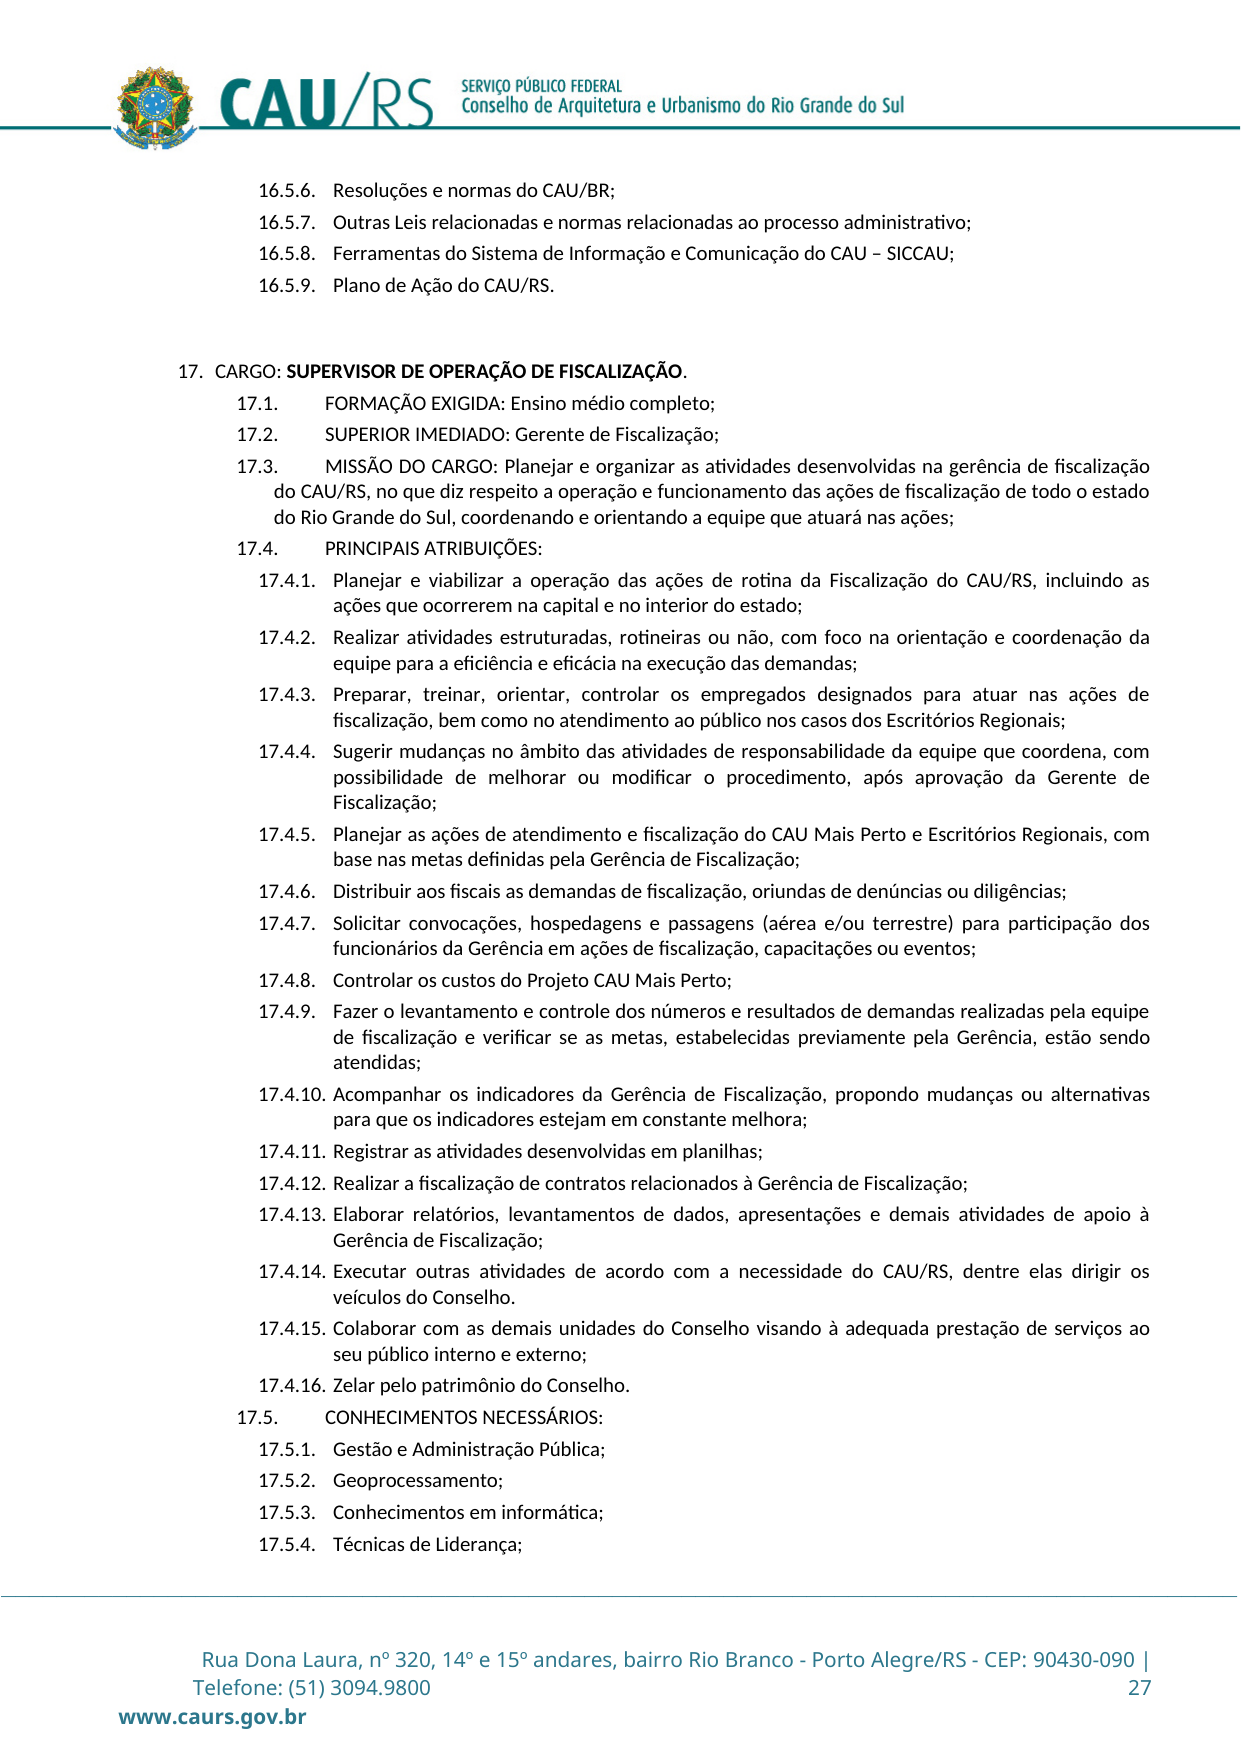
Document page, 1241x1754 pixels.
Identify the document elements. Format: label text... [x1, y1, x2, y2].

list Zelar pelo patrimônio do Conselho. [258, 1373, 1152, 1398]
list SUPERIOR IMEDIADO: Gerente de Fiscalização; [236, 421, 1152, 447]
list Sugerir mudanças no âmbito das atividades de responsabilidade da equipe que coordena, com possibilidade de melhorar ou modificar o procedimento, após aprovação da Gerente de Fiscalização; [258, 738, 1152, 815]
list Conhecimentos em informática; [258, 1499, 1152, 1525]
list Realizar atividades estruturadas, rotineiras ou não, com foco na orientação e coordenação da equipe para a eficiência e eficácia na execução das demandas; [258, 624, 1152, 675]
list Geoprocessamento; [258, 1468, 1152, 1493]
list PRINCIPAIS ATRIBUIÇÕES: [236, 536, 1152, 561]
list Outras Leis relacionadas e normas relacionadas ao processo administrativo; [258, 209, 1152, 234]
list Resoluções e normas do CAU/BR; [258, 177, 1152, 203]
list Realizar a fiscalização de contratos relacionados à Gerência de Fiscalização; [258, 1170, 1152, 1195]
list Planejar as ações de atendimento e fiscalização do CAU Mais Perto e Escritórios Regionais, com base nas metas definidas pela Gerência de Fiscalização; [258, 821, 1152, 872]
list Solicitar convocações, hospedagens e passagens (aérea e/ou terrestre) para participação dos funcionários da Gerência em ações de fiscalização, capacitações ou eventos; [258, 910, 1152, 961]
list Executar outras atividades de acordo com a necessidade do CAU/RS, dentre elas dirigir os veículos do Conselho. [258, 1258, 1152, 1309]
list Elaborar relatórios, levantamentos de dados, apresentações e demais atividades de apoio à Gerência de Fiscalização; [258, 1201, 1152, 1252]
list Colaborar com as demais unidades do Conselho visando à adequada prestação de serviços ao seu público interno e externo; [258, 1316, 1152, 1366]
list Plano de Ação do CAU/RS. [258, 272, 1152, 298]
list Gestão e Administração Pública; [258, 1436, 1152, 1461]
list Ferramentas do Sistema de Informação e Comunicação do CAU – SICCAU; [258, 241, 1152, 266]
list Registrar as atividades desenvolvidas em planilhas; [258, 1138, 1152, 1163]
picture [0, 0, 1241, 161]
list Planejar e viabilizar a operação das ações de rotina da Fiscalização do CAU/RS, incluindo as ações que ocorrerem na capital e no interior do estado; [258, 567, 1152, 618]
list Fazer o levantamento e controle dos números e resultados de demandas realizadas pela equipe de fiscalização e verificar se as metas, estabelecidas previamente pela Gerência, estão sendo atendidas; [258, 998, 1152, 1075]
list Técnicas de Liderança; [258, 1531, 1152, 1556]
list Acompanhar os indicadores da Gerência de Fiscalização, propondo mudanças ou alternativas para que os indicadores estejam em constante melhora; [258, 1081, 1152, 1132]
list MISSÃO DO CARGO: Planejar e organizar as atividades desenvolvidas na gerência de fiscalização do CAU/RS, no que diz respeito a operação e funcionamento das ações de fiscalização de todo o estado do Rio Grande do Sul, coordenando e orientando a equipe que atuará nas ações; [236, 453, 1152, 529]
list Distribuir aos fiscais as demandas de fiscalização, oriundas de denúncias ou diligências; [258, 878, 1152, 903]
list FORMAÇÃO EXIGIDA: Ensino médio completo; [236, 390, 1152, 415]
list Controlar os custos do Projeto CAU Mais Perto; [258, 967, 1152, 992]
list CARGO: SUPERVISOR DE OPERAÇÃO DE FISCALIZAÇÃO. [177, 358, 1152, 383]
list CONHECIMENTOS NECESSÁRIOS: [236, 1404, 1152, 1430]
list Preparar, treinar, orientar, controlar os empregados designados para atuar nas ações de fiscalização, bem como no atendimento ao público nos casos dos Escritórios Regionais; [258, 681, 1152, 732]
